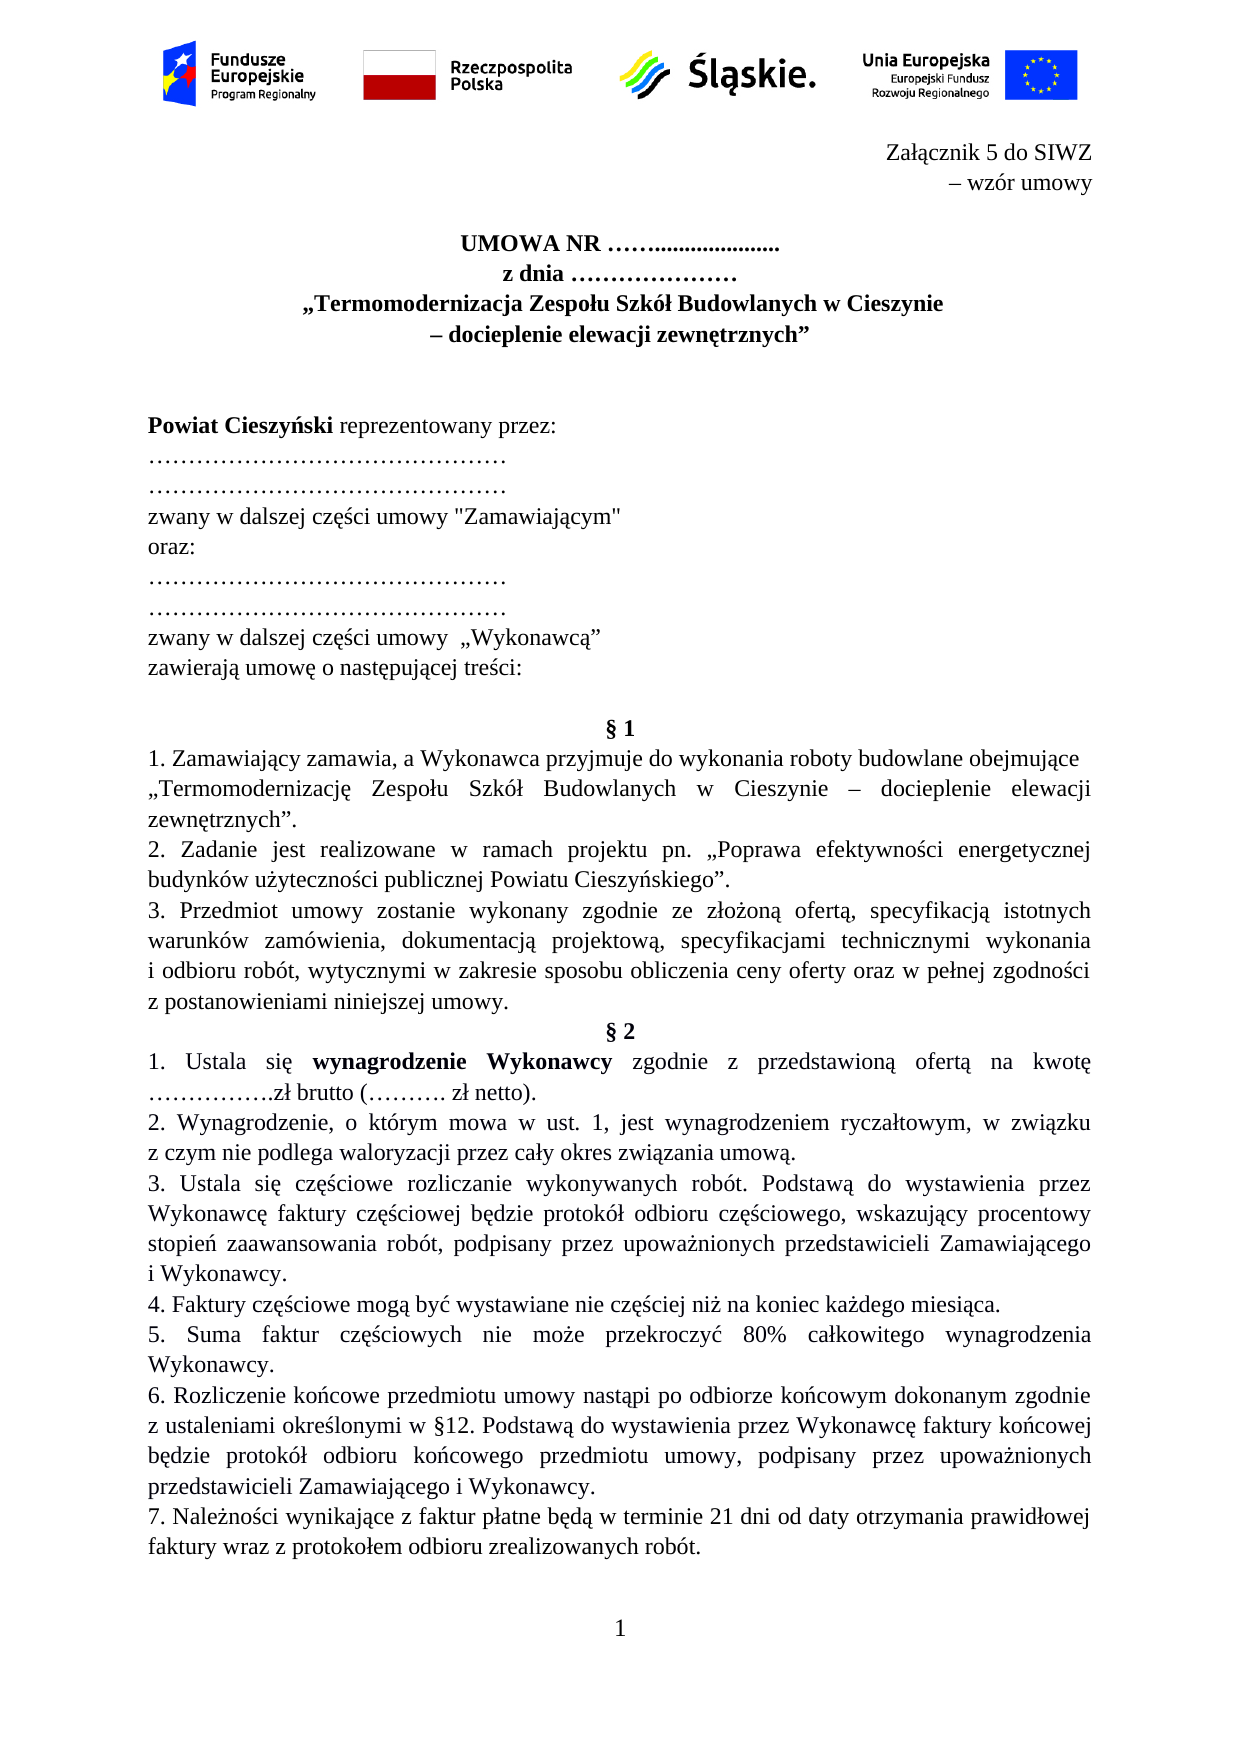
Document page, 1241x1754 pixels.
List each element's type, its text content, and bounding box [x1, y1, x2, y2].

text 6. Rozliczenie końcowe przedmiotu umowy nastąpi po odbiorze końcowym dokonanym zgodnie z ustaleniami określonymi w §12. Podstawą do wystawienia przez Wykonawcę faktury końcowej będzie protokół odbioru końcowego przedmiotu umowy, podpisany przez upoważnionych przedstawicieli Zamawiającego i Wykonawcy. [148, 1381, 1092, 1499]
text ……………………………………… [148, 471, 1092, 499]
text 1. Zamawiający zamawia, a Wykonawca przyjmuje do wykonania roboty budowlane obejmujące [148, 744, 1092, 772]
text Powiat Cieszyński reprezentowany przez: [148, 411, 1092, 438]
text „Termomodernizacja Zespołu Szkół Budowlanych w Cieszynie [148, 289, 1092, 317]
text oraz: [148, 532, 1092, 559]
text z dnia ………………… [148, 259, 1092, 287]
text ……………………………………… [148, 562, 1092, 590]
text ……………………………………… [148, 441, 1092, 469]
text 5. Suma faktur częściowych nie może przekroczyć 80% całkowitego wynagrodzenia Wykonawcy. [148, 1320, 1092, 1378]
text 4. Faktury częściowe mogą być wystawiane nie częściej niż na koniec każdego miesiąca. [148, 1290, 1092, 1317]
text Załącznik 5 do SIWZ [148, 138, 1092, 166]
text – docieplenie elewacji zewnętrznych” [148, 320, 1092, 347]
text zwany w dalszej części umowy "Zamawiającym" [148, 502, 1092, 529]
text § 2 [148, 1017, 1092, 1044]
text zwany w dalszej części umowy „Wykonawcą” [148, 623, 1092, 651]
text „Termomodernizację Zespołu Szkół Budowlanych w Cieszynie – docieplenie elewacji zewnętrznych”. [148, 774, 1092, 832]
picture [147, 25, 1093, 121]
text 2. Zadanie jest realizowane w ramach projektu pn. „Poprawa efektywności energetycznej budynków użyteczności publicznej Powiatu Cieszyńskiego”. [148, 835, 1092, 893]
text zawierają umowę o następującej treści: [148, 653, 1092, 681]
text 3. Ustala się częściowe rozliczanie wykonywanych robót. Podstawą do wystawienia przez Wykonawcę faktury częściowej będzie protokół odbioru częściowego, wskazujący procentowy stopień zaawansowania robót, podpisany przez upoważnionych przedstawicieli Zamawiającego i Wykonawcy. [148, 1168, 1092, 1287]
text UMOWA NR ……..................... [148, 229, 1092, 256]
text 1. Ustala się wynagrodzenie Wykonawcy zgodnie z przedstawioną ofertą na kwotę …………….zł brutto (………. zł netto). [148, 1047, 1092, 1105]
text § 1 [148, 714, 1092, 741]
text 3. Przedmiot umowy zostanie wykonany zgodnie ze złożoną ofertą, specyfikacją istotnych warunków zamówienia, dokumentacją projektową, specyfikacjami technicznymi wykonania i odbioru robót, wytycznymi w zakresie sposobu obliczenia ceny oferty oraz w pełnej zgodności z postanowieniami niniejszej umowy. [148, 896, 1092, 1014]
text 7. Należności wynikające z faktur płatne będą w terminie 21 dni od daty otrzymania prawidłowej faktury wraz z protokołem odbioru zrealizowanych robót. [148, 1502, 1092, 1560]
text ……………………………………… [148, 593, 1092, 620]
text 2. Wynagrodzenie, o którym mowa w ust. 1, jest wynagrodzeniem ryczałtowym, w związku z czym nie podlega waloryzacji przez cały okres związania umową. [148, 1108, 1092, 1166]
text – wzór umowy [148, 168, 1092, 196]
